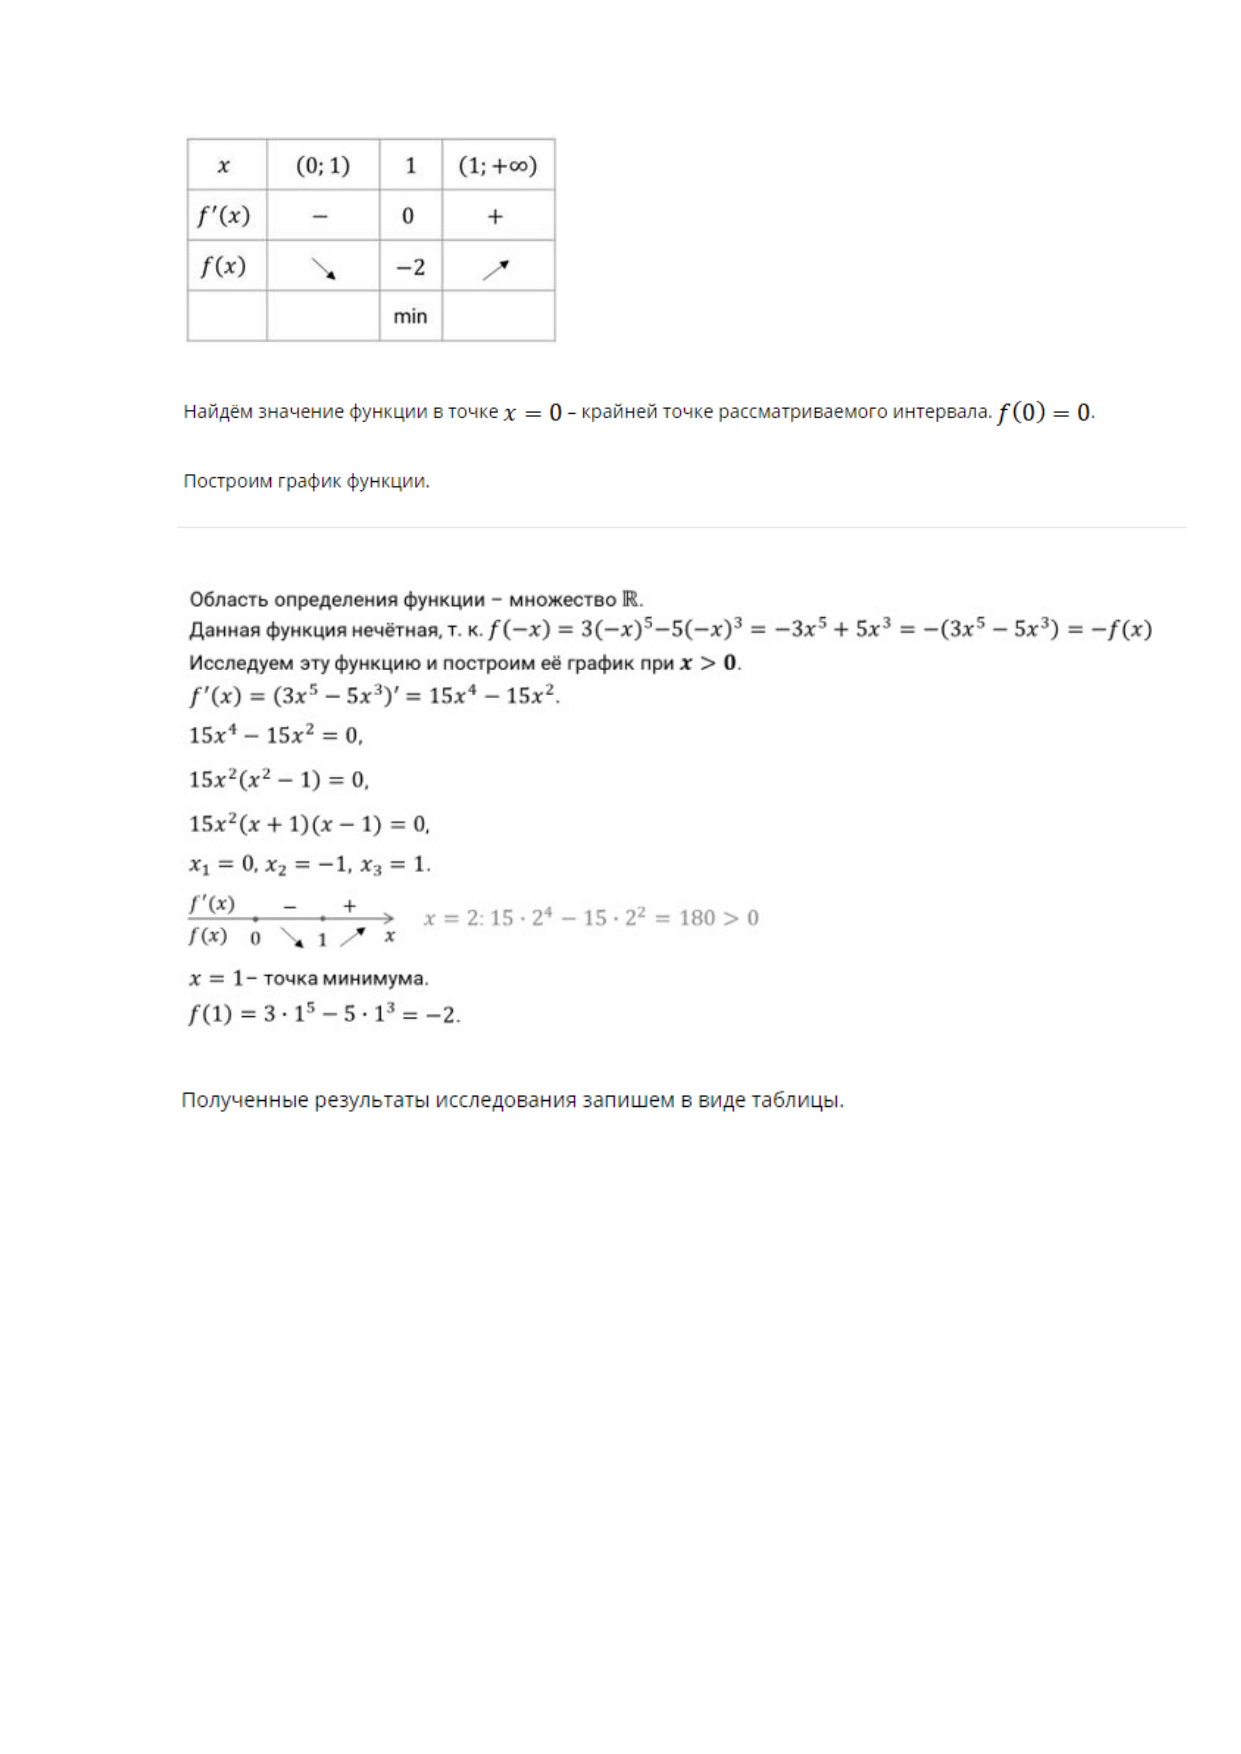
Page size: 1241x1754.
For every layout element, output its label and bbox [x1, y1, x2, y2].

picture [177, 118, 1187, 561]
picture [177, 564, 1152, 1156]
